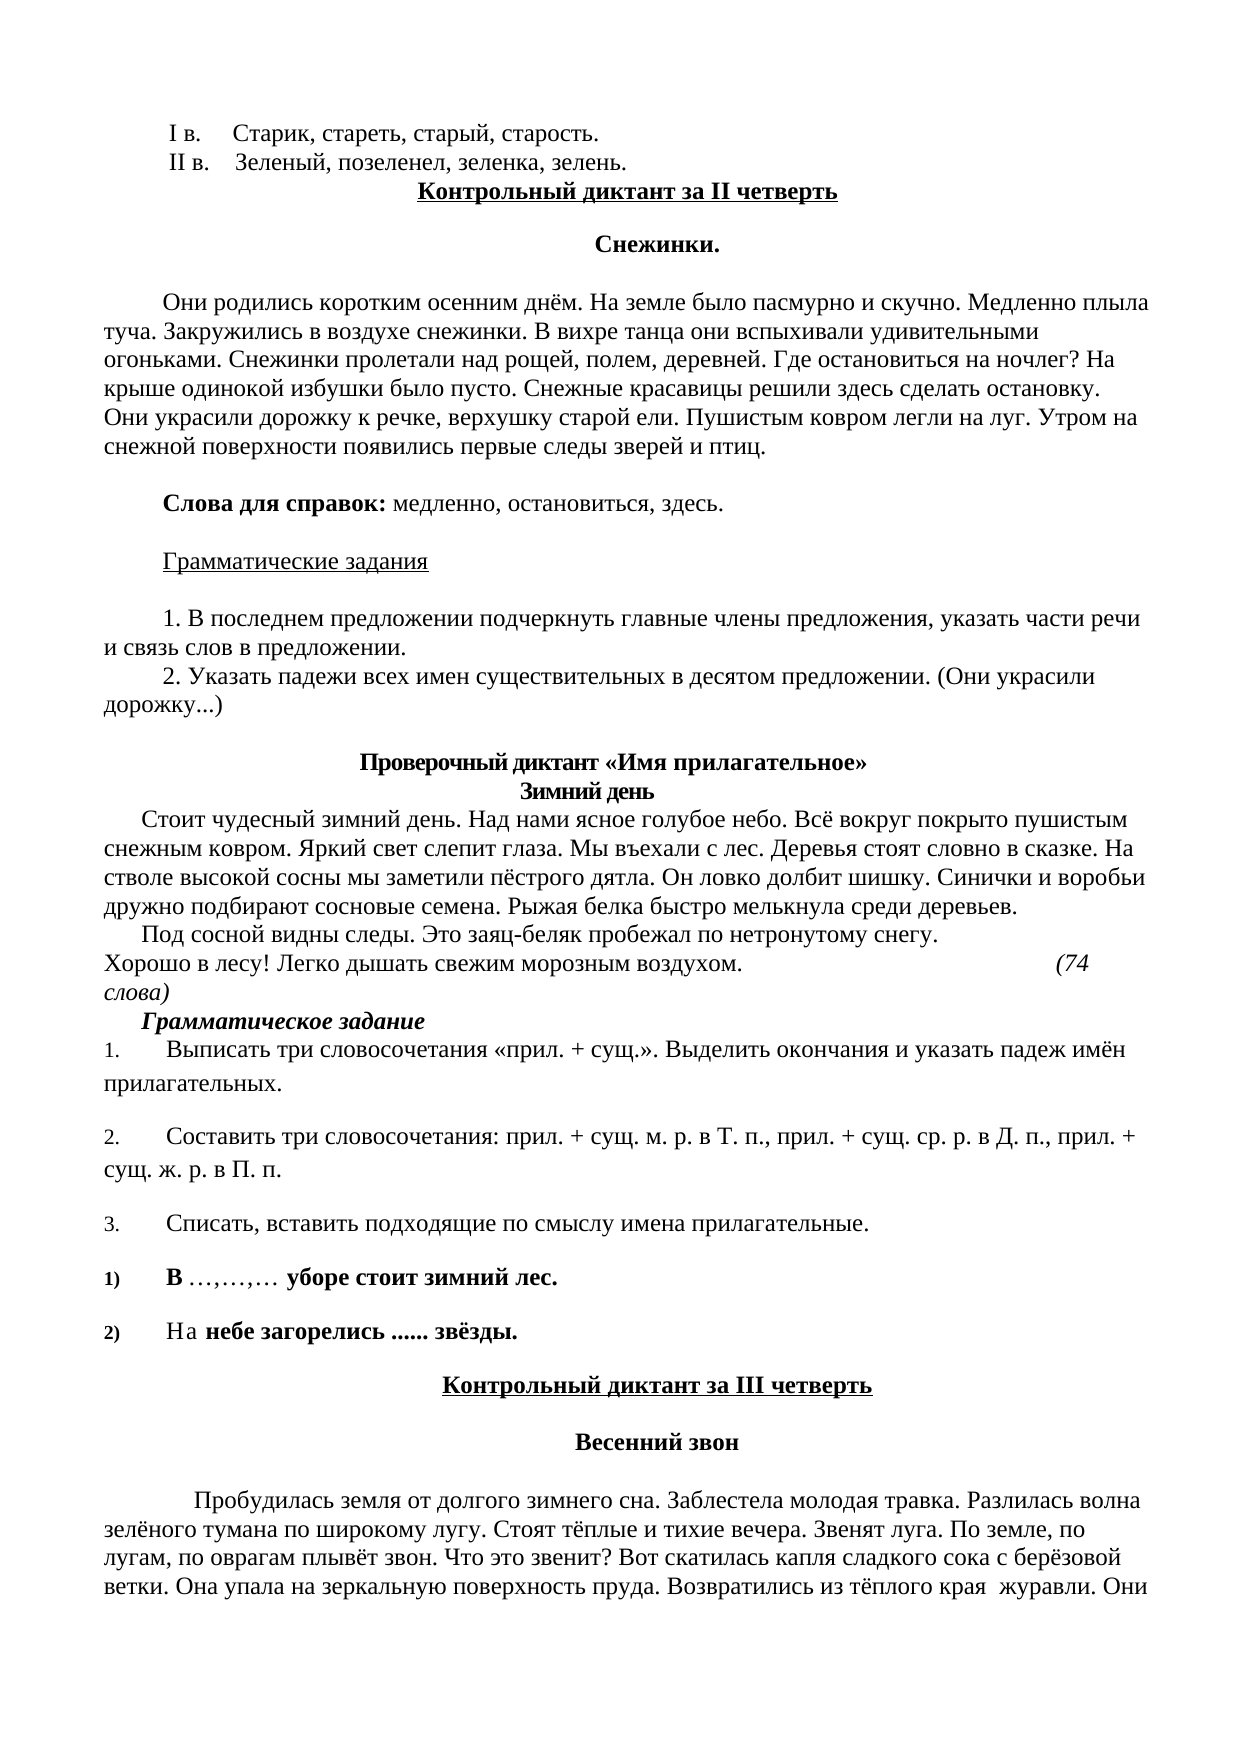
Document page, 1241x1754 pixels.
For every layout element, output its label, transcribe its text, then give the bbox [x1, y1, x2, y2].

list Составить три словосочетания: прил. + сущ. м. р. в Т. п., прил. + сущ. ср. р. в Д. п., прил. + сущ. ж. р. в П. п. [103, 1121, 1152, 1183]
text Весенний звон [103, 1427, 1152, 1456]
text Грамматические задания [103, 546, 1152, 574]
text Слова для справок: медленно, остановиться, здесь. [103, 488, 1152, 517]
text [103, 1485, 1152, 1600]
text Проверочный диктант «Имя прилагательное» [103, 747, 1152, 776]
text II в. Зеленый, позеленел, зеленка, зелень. [103, 147, 1152, 176]
text Под сосной видны следы. Это заяц-беляк пробежал по нетронутому снегу. [103, 919, 1152, 948]
text Контрольный диктант за II четверть [103, 176, 1152, 204]
text Стоит чудесный зимний день. Над нами ясное голубое небо. Всё вокруг покрыто пушистым снежным ковром. Яркий свет слепит глаза. Мы въехали с лес. Деревья стоят словно в сказке. На стволе высокой сосны мы заметили пёстрого дятла. Он ловко долбит шишку. Синички и воробьи дружно подбирают сосновые семена. Рыжая белка быстро мелькнула среди деревьев. [103, 804, 1152, 919]
list Списать, вставить подходящие по смыслу имена прилагательные. [103, 1208, 1152, 1237]
text Снежинки. [103, 229, 1152, 258]
list На небе загорелись ...... звёзды. [199, 1316, 1152, 1345]
text Контрольный диктант за III четверть [103, 1370, 1152, 1399]
list В ...,...,... уборе стоит зимний лес. [280, 1262, 1152, 1291]
text Хорошо в лесу! Легко дышать свежим морозным воздухом. (74 слова) [103, 948, 1152, 1006]
text 1. В последнем предложении подчеркнуть главные члены предложения, указать части речи и связь слов в предложении. [103, 603, 1152, 661]
list Выписать три словосочетания «прил. + сущ.». Выделить окончания и указать падеж имён прилагательных. [103, 1034, 1152, 1096]
text I в. Старик, стареть, старый, старость. [103, 118, 1152, 147]
text 2. Указать падежи всех имен существительных в десятом предложении. (Они украсили дорожку...) [103, 661, 1152, 718]
text Грамматическое задание [103, 1006, 1152, 1034]
text Зимний день [103, 776, 1152, 804]
list В ...,...,... уборе стоит зимний лес. [103, 1262, 189, 1291]
text Они родились коротким осенним днём. На земле было пасмурно и скучно. Медленно плыла туча. Закружились в воздухе снежинки. В вихре танца они вспыхивали удивительными огоньками. Снежинки пролетали над рощей, полем, деревней. Где остановиться на ночлег? На крыше одинокой избушки было пусто. Снежные красавицы решили здесь сделать остановку. Они украсили дорожку к речке, верхушку старой ели. Пушистым ковром легли на луг. Утром на снежной поверхности появились первые следы зверей и птиц. [103, 287, 1152, 459]
